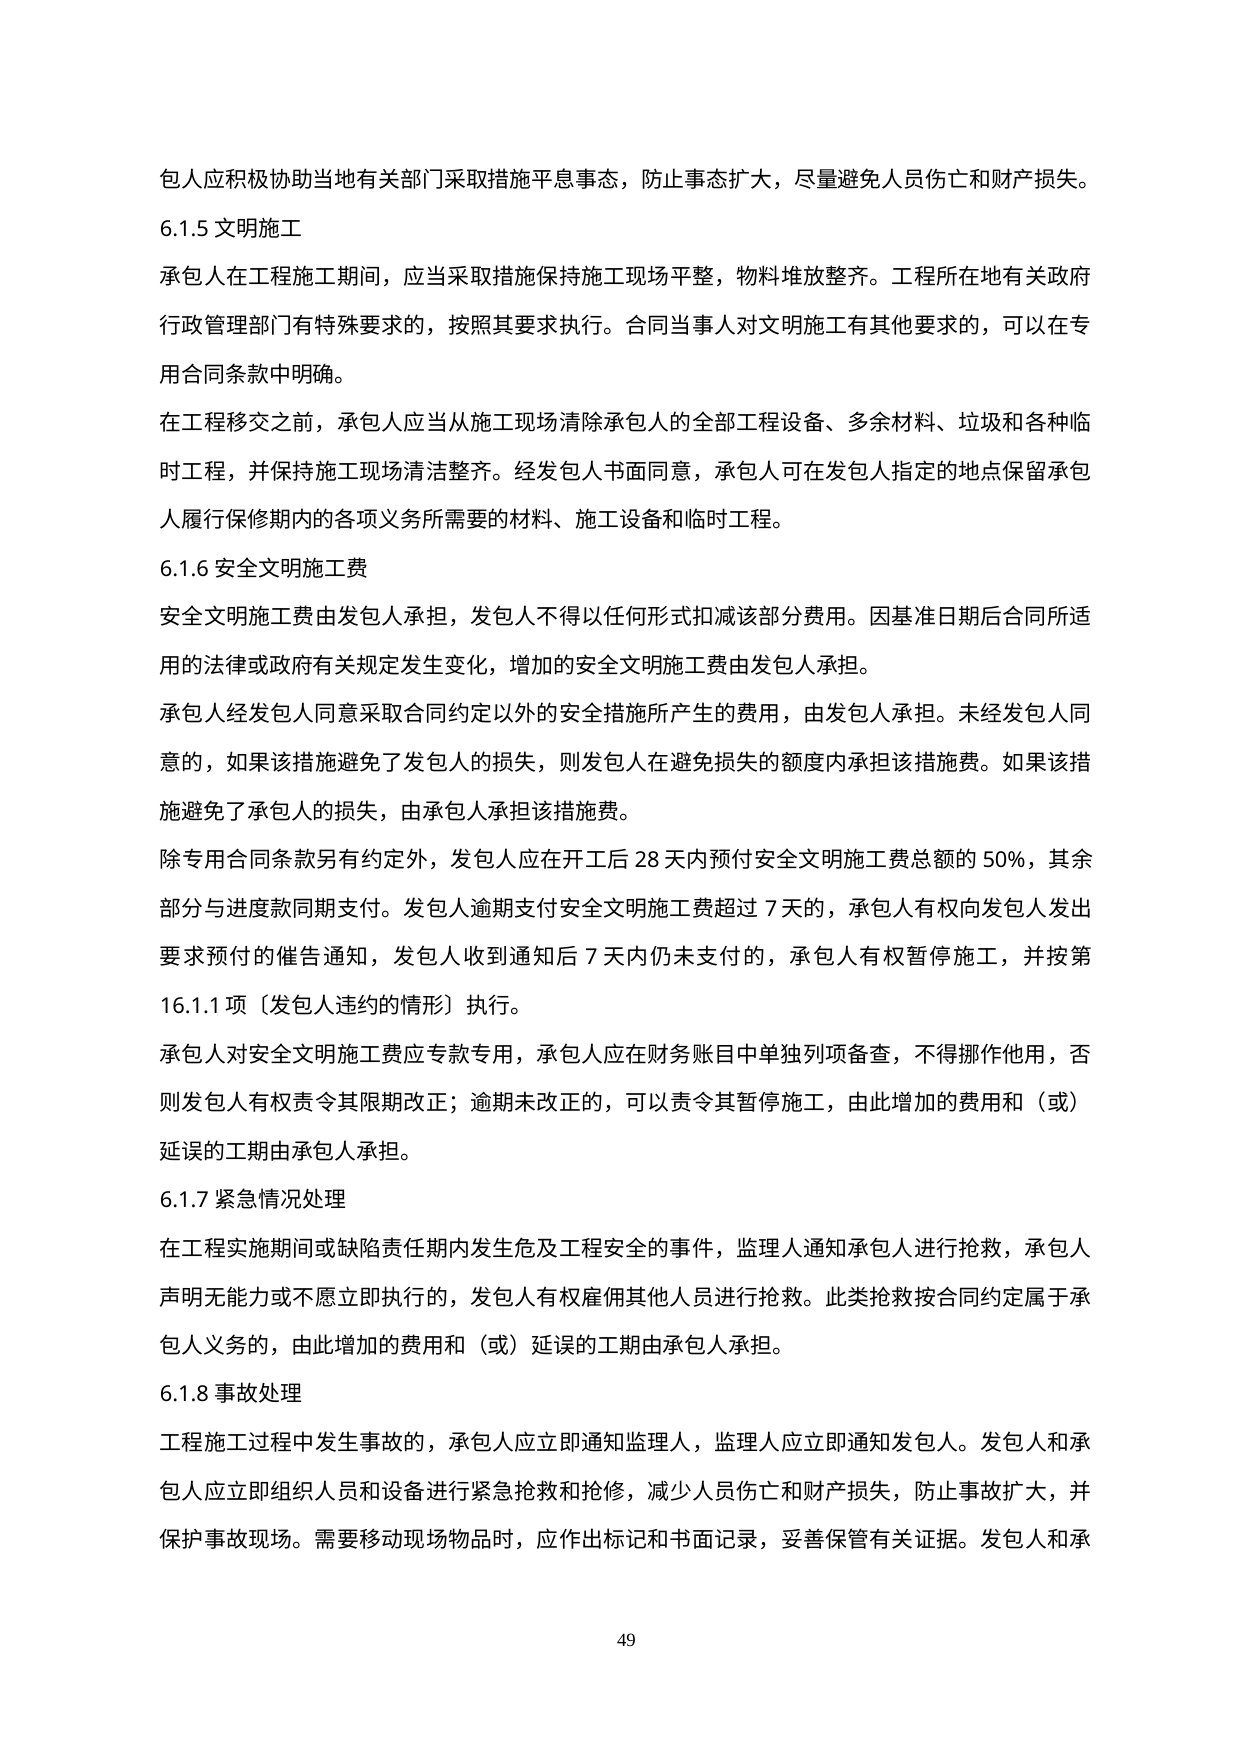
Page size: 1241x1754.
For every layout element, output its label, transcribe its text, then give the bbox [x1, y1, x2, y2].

text 除专用合同条款另有约定外，发包人应在开工后28天内预付安全文明施工费总额的50%，其余部分与进度款同期支付。发包人逾期支付安全文明施工费超过7天的，承包人有权向发包人发出要求预付的催告通知，发包人收到通知后7天内仍未支付的，承包人有权暂停施工，并按第16.1.1项〔发包人违约的情形〕执行。 [159, 842, 1093, 1020]
text 6.1.6 安全文明施工费 [159, 550, 1093, 583]
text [159, 1424, 1093, 1554]
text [159, 162, 1093, 194]
text 承包人对安全文明施工费应专款专用，承包人应在财务账目中单独列项备查，不得挪作他用，否则发包人有权责令其限期改正；逾期未改正的，可以责令其暂停施工，由此增加的费用和（或）延误的工期由承包人承担。 [159, 1036, 1093, 1166]
text 6.1.5 文明施工 [159, 210, 1093, 243]
text 在工程实施期间或缺陷责任期内发生危及工程安全的事件，监理人通知承包人进行抢救，承包人声明无能力或不愿立即执行的，发包人有权雇佣其他人员进行抢救。此类抢救按合同约定属于承包人义务的，由此增加的费用和（或）延误的工期由承包人承担。 [159, 1230, 1093, 1360]
text 安全文明施工费由发包人承担，发包人不得以任何形式扣减该部分费用。因基准日期后合同所适用的法律或政府有关规定发生变化，增加的安全文明施工费由发包人承担。 [159, 599, 1093, 680]
text 承包人经发包人同意采取合同约定以外的安全措施所产生的费用，由发包人承担。未经发包人同意的，如果该措施避免了发包人的损失，则发包人在避免损失的额度内承担该措施费。如果该措施避免了承包人的损失，由承包人承担该措施费。 [159, 696, 1093, 826]
text 6.1.8 事故处理 [159, 1376, 1093, 1409]
text 在工程移交之前，承包人应当从施工现场清除承包人的全部工程设备、多余材料、垃圾和各种临时工程，并保持施工现场清洁整齐。经发包人书面同意，承包人可在发包人指定的地点保留承包人履行保修期内的各项义务所需要的材料、施工设备和临时工程。 [159, 404, 1093, 534]
text 6.1.7 紧急情况处理 [159, 1182, 1093, 1214]
text 承包人在工程施工期间，应当采取措施保持施工现场平整，物料堆放整齐。工程所在地有关政府行政管理部门有特殊要求的，按照其要求执行。合同当事人对文明施工有其他要求的，可以在专用合同条款中明确。 [159, 259, 1093, 389]
